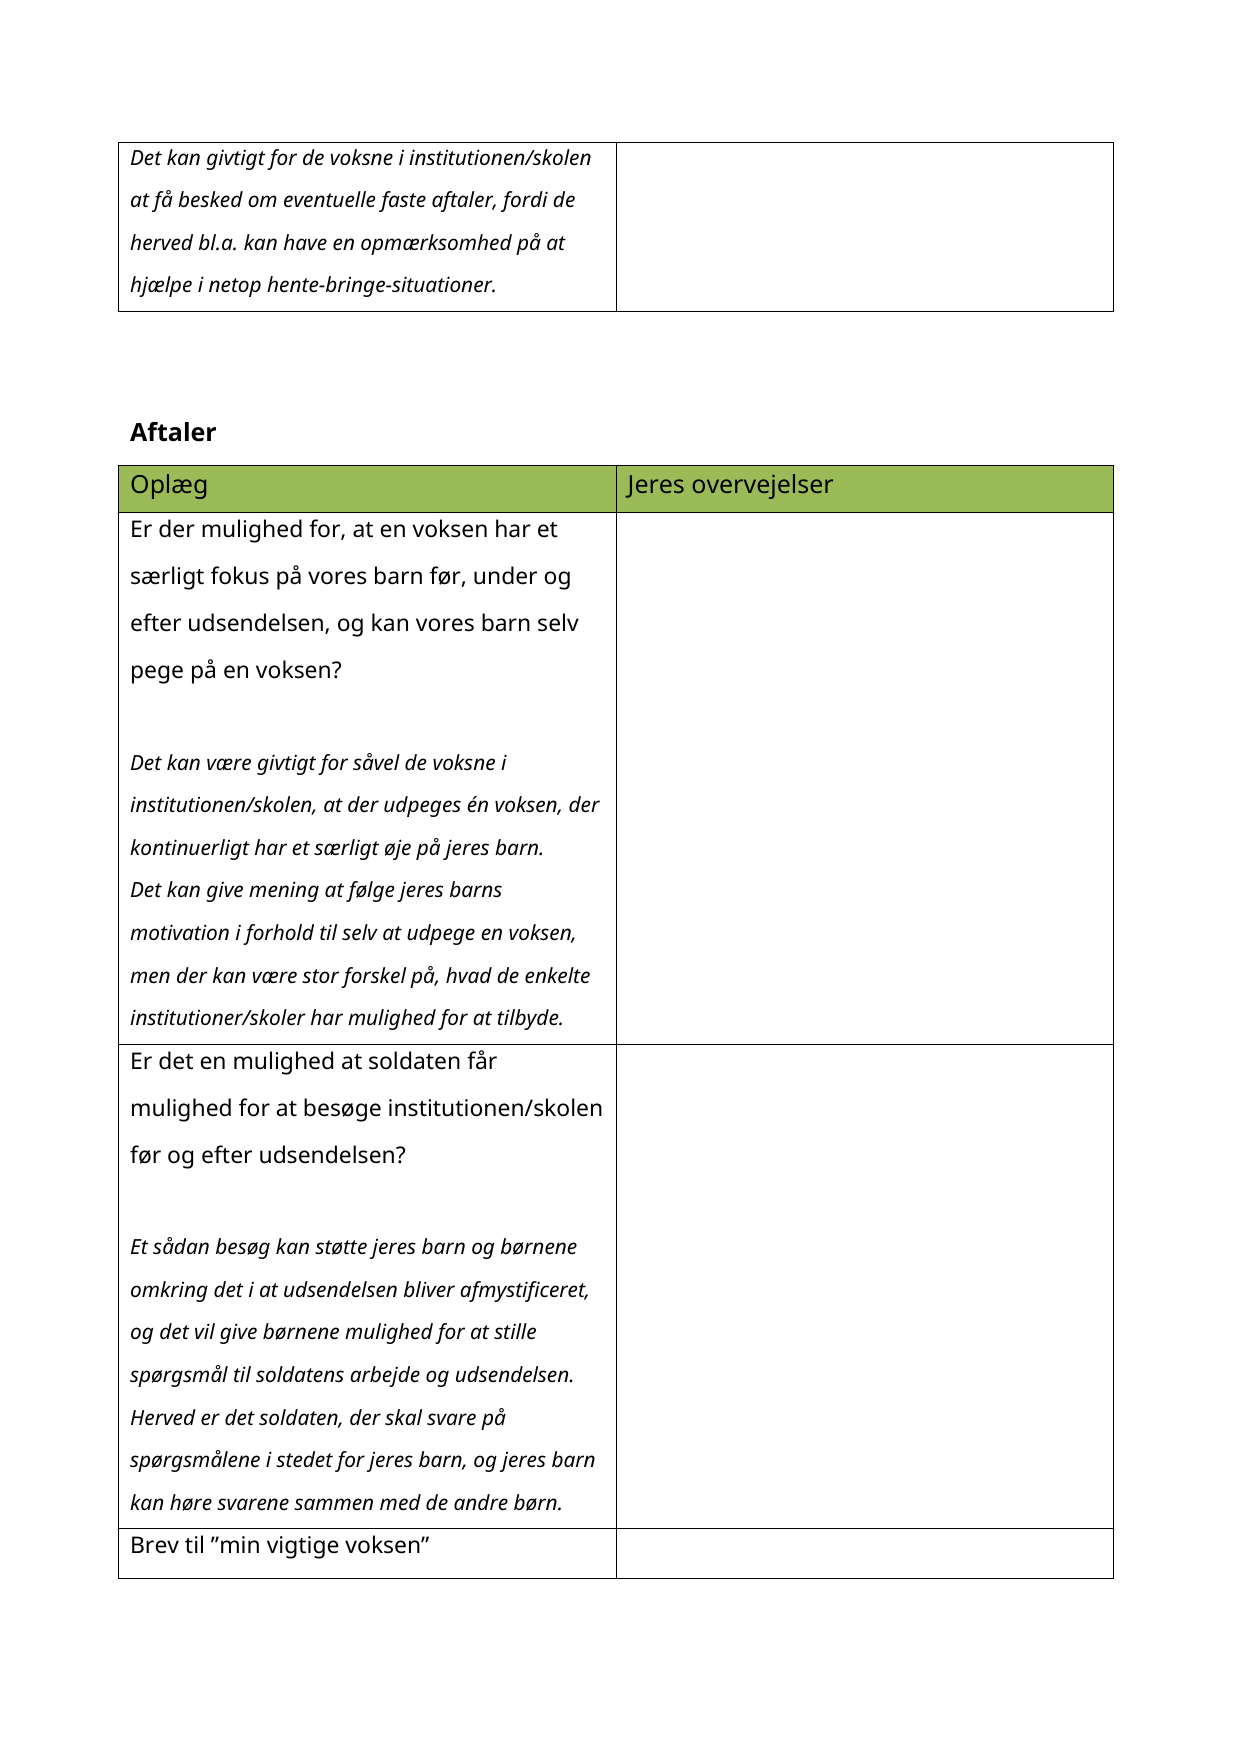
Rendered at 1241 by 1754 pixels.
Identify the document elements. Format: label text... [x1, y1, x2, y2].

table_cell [119, 1529, 616, 1578]
table_cell [617, 1529, 1113, 1578]
text Aftaler [130, 414, 1110, 448]
table_cell [617, 143, 1113, 311]
table_cell [617, 1045, 1113, 1528]
table_header Jeres overvejelser [617, 466, 1113, 512]
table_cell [119, 143, 616, 311]
table_cell Er det en mulighed at soldaten får mulighed for at besøge institutionen/skolen før og efter udsendelsen? Et sådan besøg kan støtte jeres barn og børnene omkring det i at udsendelsen bliver afmystificeret, og det vil give børnene mulighed for at stille spørgsmål til soldatens arbejde og udsendelsen. Herved er det soldaten, der skal svare på spørgsmålene i stedet for jeres barn, og jeres barn kan høre svarene sammen med de andre børn. [119, 1045, 616, 1528]
table_cell [617, 513, 1113, 1044]
table_header Oplæg [119, 466, 616, 512]
table_cell Er der mulighed for, at en voksen har et særligt fokus på vores barn før, under og efter udsendelsen, og kan vores barn selv pege på en voksen? Det kan være givtigt for såvel de voksne i institutionen/skolen, at der udpeges én voksen, der kontinuerligt har et særligt øje på jeres barn. Det kan give mening at følge jeres barns motivation i forhold til selv at udpege en voksen, men der kan være stor forskel på, hvad de enkelte institutioner/skoler har mulighed for at tilbyde. [119, 513, 616, 1044]
